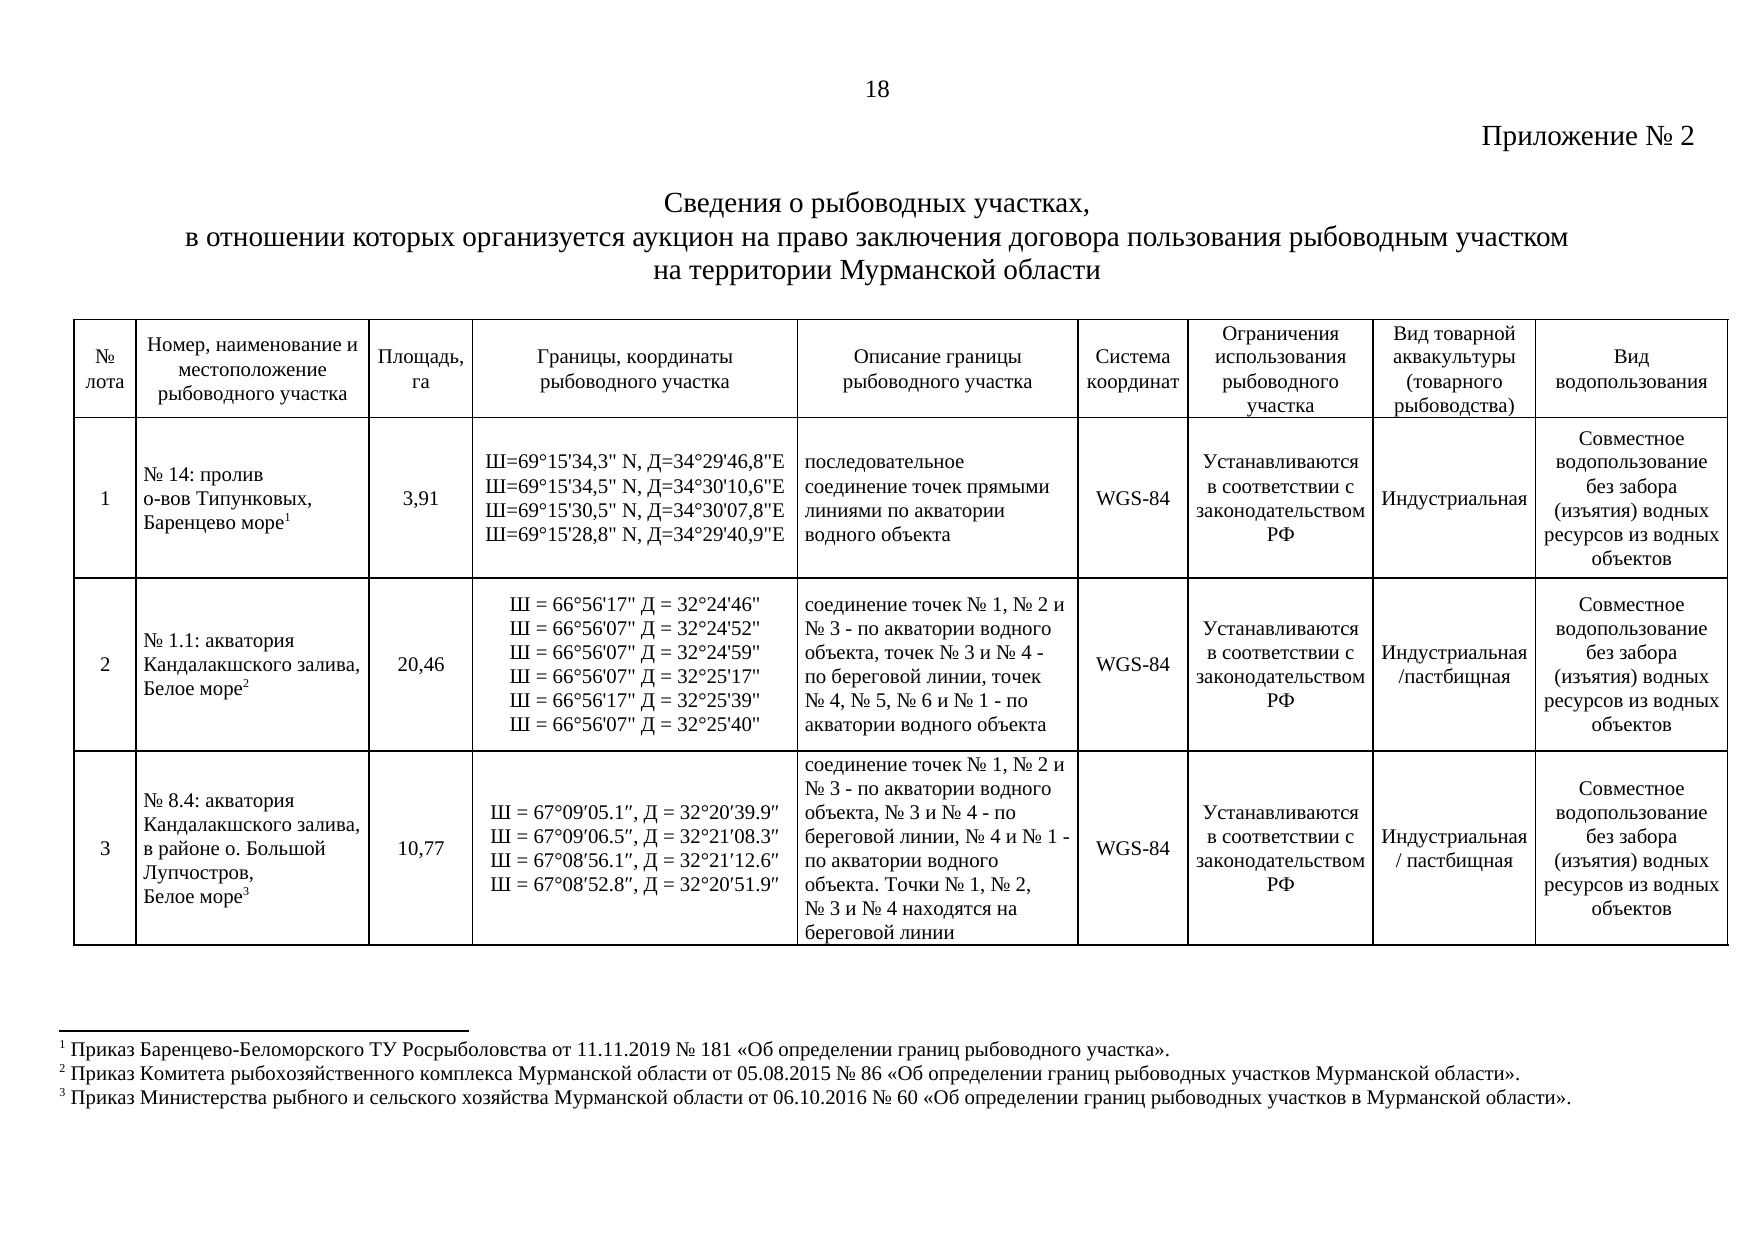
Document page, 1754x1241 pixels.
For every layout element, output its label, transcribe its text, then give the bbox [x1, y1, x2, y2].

table_cell № 8.4: акватория Кандалакшского залива, в районе о. Большой Лупчостров, Белое море [137, 752, 368, 944]
subtitle Сведения о рыбоводных участках, [59, 185, 1695, 219]
table_header Номер, наименование и местоположение рыбоводного участка [137, 320, 368, 417]
subtitle Приложение № 2 [59, 118, 1695, 152]
table_header Вид водопользования [1536, 320, 1727, 417]
table_header Система координат [1079, 320, 1187, 417]
table_cell № 14: пролив о-вов Типунковых, Баренцево море [137, 418, 368, 577]
table_cell последовательное соединение точек прямыми линиями по акватории водного объекта [798, 418, 1077, 577]
table_cell WGS-84 [1079, 752, 1187, 944]
table_cell 20,46 [370, 579, 472, 750]
table_cell Устанавливаются в соответствии с законодательством РФ [1189, 418, 1372, 577]
table_cell WGS-84 [1079, 579, 1187, 750]
table_cell Устанавливаются в соответствии с законодательством РФ [1189, 752, 1372, 944]
table_cell Устанавливаются в соответствии с законодательством РФ [1189, 579, 1372, 750]
table_cell 3,91 [370, 418, 472, 577]
table_cell соединение точек № 1, № 2 и № 3 - по акватории водного объекта, № 3 и № 4 - по береговой линии, № 4 и № 1 - по акватории водного объекта. Точки № 1, № 2, № 3 и № 4 находятся на береговой линии [798, 752, 1077, 944]
table_cell WGS-84 [1079, 418, 1187, 577]
table_cell соединение точек № 1, № 2 и № 3 - по акватории водного объекта, точек № 3 и № 4 - по береговой линии, точек № 4, № 5, № 6 и № 1 - по акватории водного объекта [798, 579, 1077, 750]
table_cell № 1.1: акватория Кандалакшского залива, Белое море [137, 579, 368, 750]
table_cell Совместное водопользование без забора (изъятия) водных ресурсов из водных объектов [1536, 579, 1727, 750]
subtitle на территории Мурманской области [59, 252, 1695, 286]
table_cell Индустриальная/пастбищная [1374, 579, 1535, 750]
table_header Площадь, га [370, 320, 472, 417]
table_cell 1 [75, 418, 135, 577]
table_cell Индустриальная [1374, 418, 1535, 577]
table_cell 2 [75, 579, 135, 750]
table_cell 10,77 [370, 752, 472, 944]
table_cell Совместное водопользование без забора (изъятия) водных ресурсов из водных объектов [1536, 752, 1727, 944]
table_header Вид товарной аквакультуры (товарного рыбоводства) [1374, 320, 1535, 417]
table_cell Ш=69°15'34,3" N, Д=34°29'46,8"E Ш=69°15'34,5" N, Д=34°30'10,6"E Ш=69°15'30,5" N, Д=34°30'07,8"E Ш=69°15'28,8" N, Д=34°29'40,9"E [473, 418, 797, 577]
table_header Ограничения использования рыбоводного участка [1189, 320, 1372, 417]
table_cell Совместное водопользование без забора (изъятия) водных ресурсов из водных объектов [1536, 418, 1727, 577]
subtitle в отношении которых организуется аукцион на право заключения договора пользования рыбоводным участком [59, 219, 1695, 252]
table_cell Индустриальная / пастбищная [1374, 752, 1535, 944]
table_cell Ш = 67°09′05.1″, Д = 32°20′39.9″ Ш = 67°09′06.5″, Д = 32°21′08.3″ Ш = 67°08′56.1″, Д = 32°21′12.6″ Ш = 67°08′52.8″, Д = 32°20′51.9″ [473, 752, 797, 944]
table_header № лота [75, 320, 135, 417]
table_cell 3 [75, 752, 135, 944]
table_header Описание границы рыбоводного участка [798, 320, 1077, 417]
table_cell Ш = 66°56'17" Д = 32°24'46" Ш = 66°56'07" Д = 32°24'52" Ш = 66°56'07" Д = 32°24'59" Ш = 66°56'07" Д = 32°25'17" Ш = 66°56'17" Д = 32°25'39" Ш = 66°56'07" Д = 32°25'40" [473, 579, 797, 750]
table_header Границы, координаты рыбоводного участка [473, 320, 797, 417]
